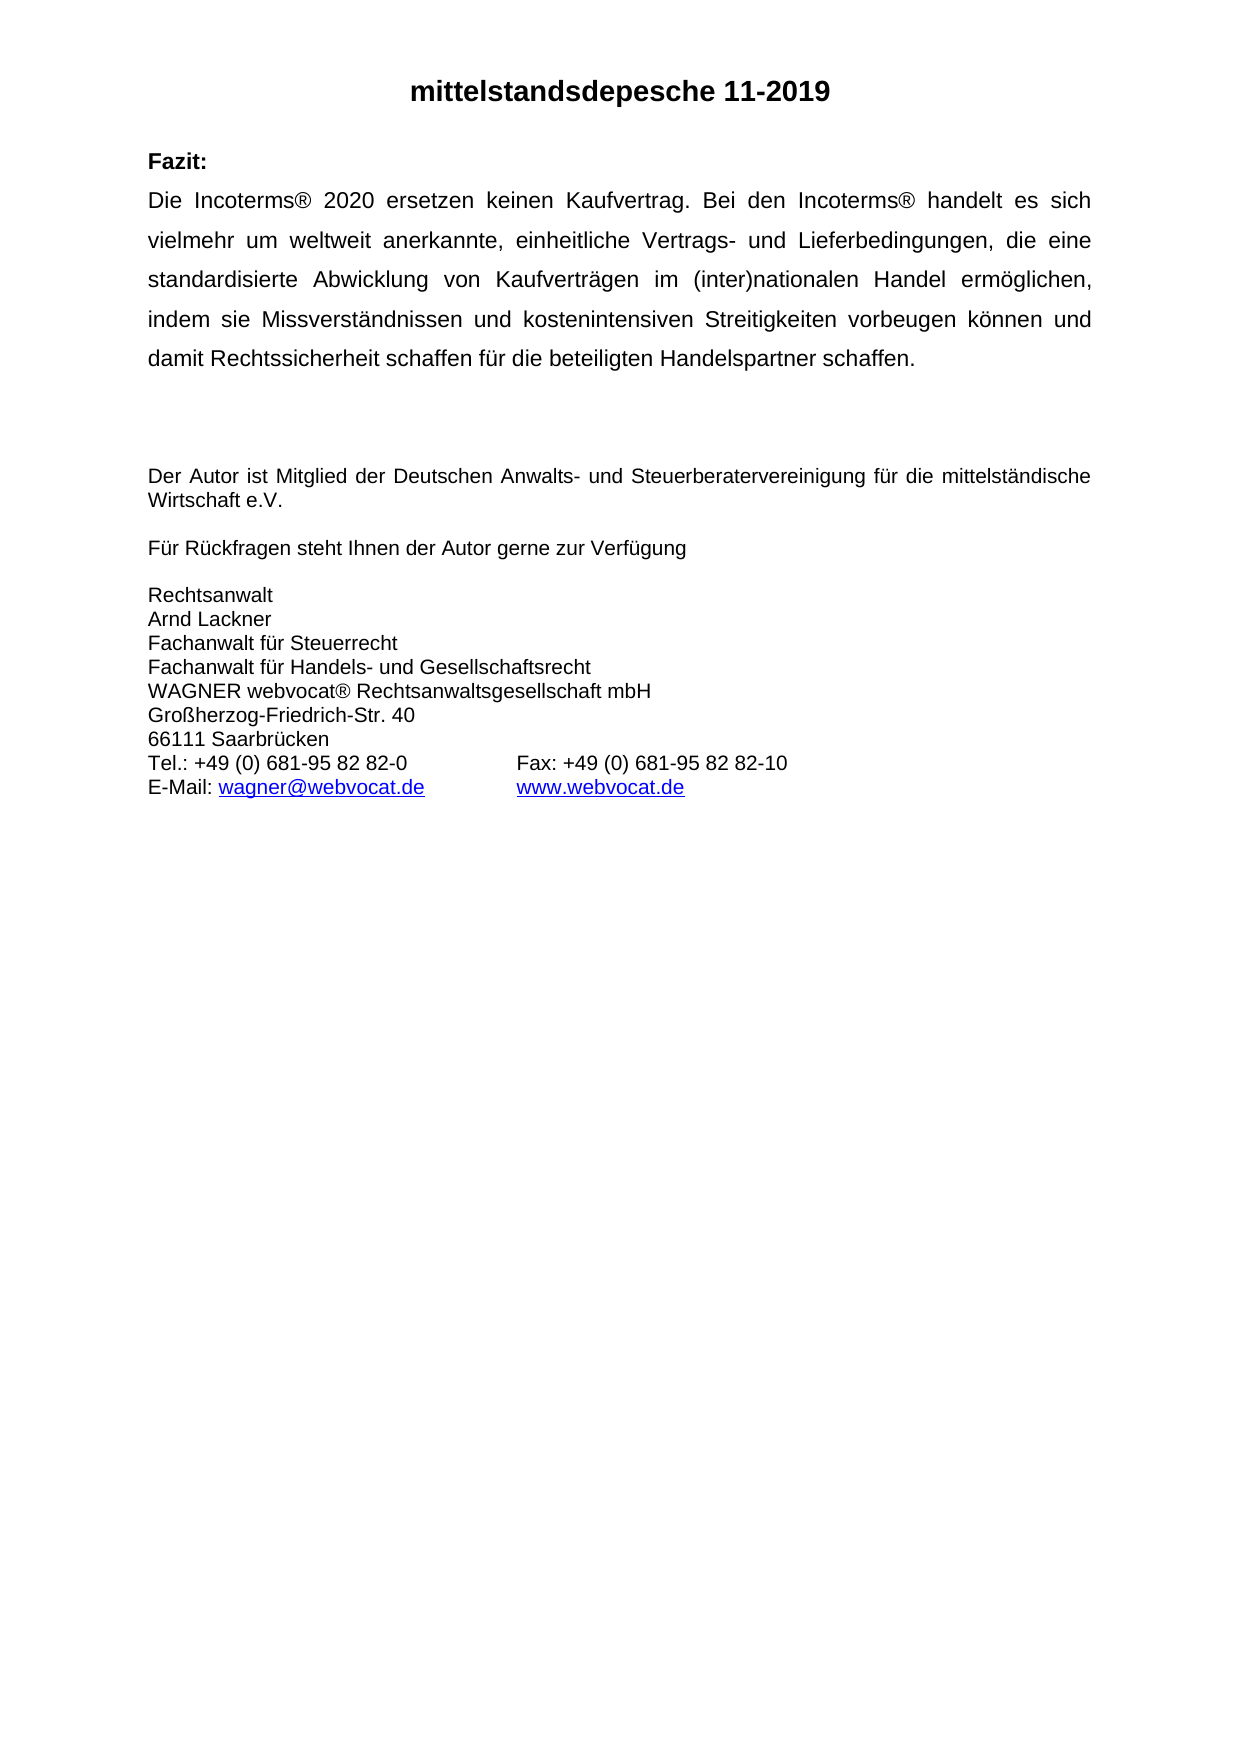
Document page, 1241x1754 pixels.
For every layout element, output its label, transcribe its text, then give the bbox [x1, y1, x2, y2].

text WAGNER webvocat® Rechtsanwaltsgesellschaft mbH [148, 679, 1093, 703]
text E-Mail: wagner@webvocat.de www.webvocat.de [148, 775, 1093, 799]
text Für Rückfragen steht Ihnen der Autor gerne zur Verfügung [148, 535, 1093, 559]
text Fachanwalt für Handels- und Gesellschaftsrecht [148, 655, 1093, 679]
text Rechtsanwalt [148, 583, 1093, 607]
text Die Incoterms® 2020 ersetzen keinen Kaufvertrag. Bei den Incoterms® handelt es sich vielmehr um weltweit anerkannte, einheitliche Vertrags- und Lieferbedingungen, die eine standardisierte Abwicklung von Kaufverträgen im (inter)nationalen Handel ermöglichen, indem sie Missverständnissen und kostenintensiven Streitigkeiten vorbeugen können und damit Rechtssicherheit schaffen für die beteiligten Handelspartner schaffen. [148, 187, 1093, 371]
text Großherzog-Friedrich-Str. 40 [148, 703, 1093, 727]
text Arnd Lackner [148, 607, 1093, 631]
text Fazit: [148, 148, 1093, 174]
text Fachanwalt für Steuerrecht [148, 631, 1093, 655]
text Der Autor ist Mitglied der Deutschen Anwalts- und Steuerberatervereinigung für die mittelständische Wirtschaft e.V. [148, 463, 1093, 511]
text 66111 Saarbrücken [148, 727, 1093, 751]
text Tel.: +49 (0) 681-95 82 82-0 Fax: +49 (0) 681-95 82 82-10 [148, 751, 1093, 775]
